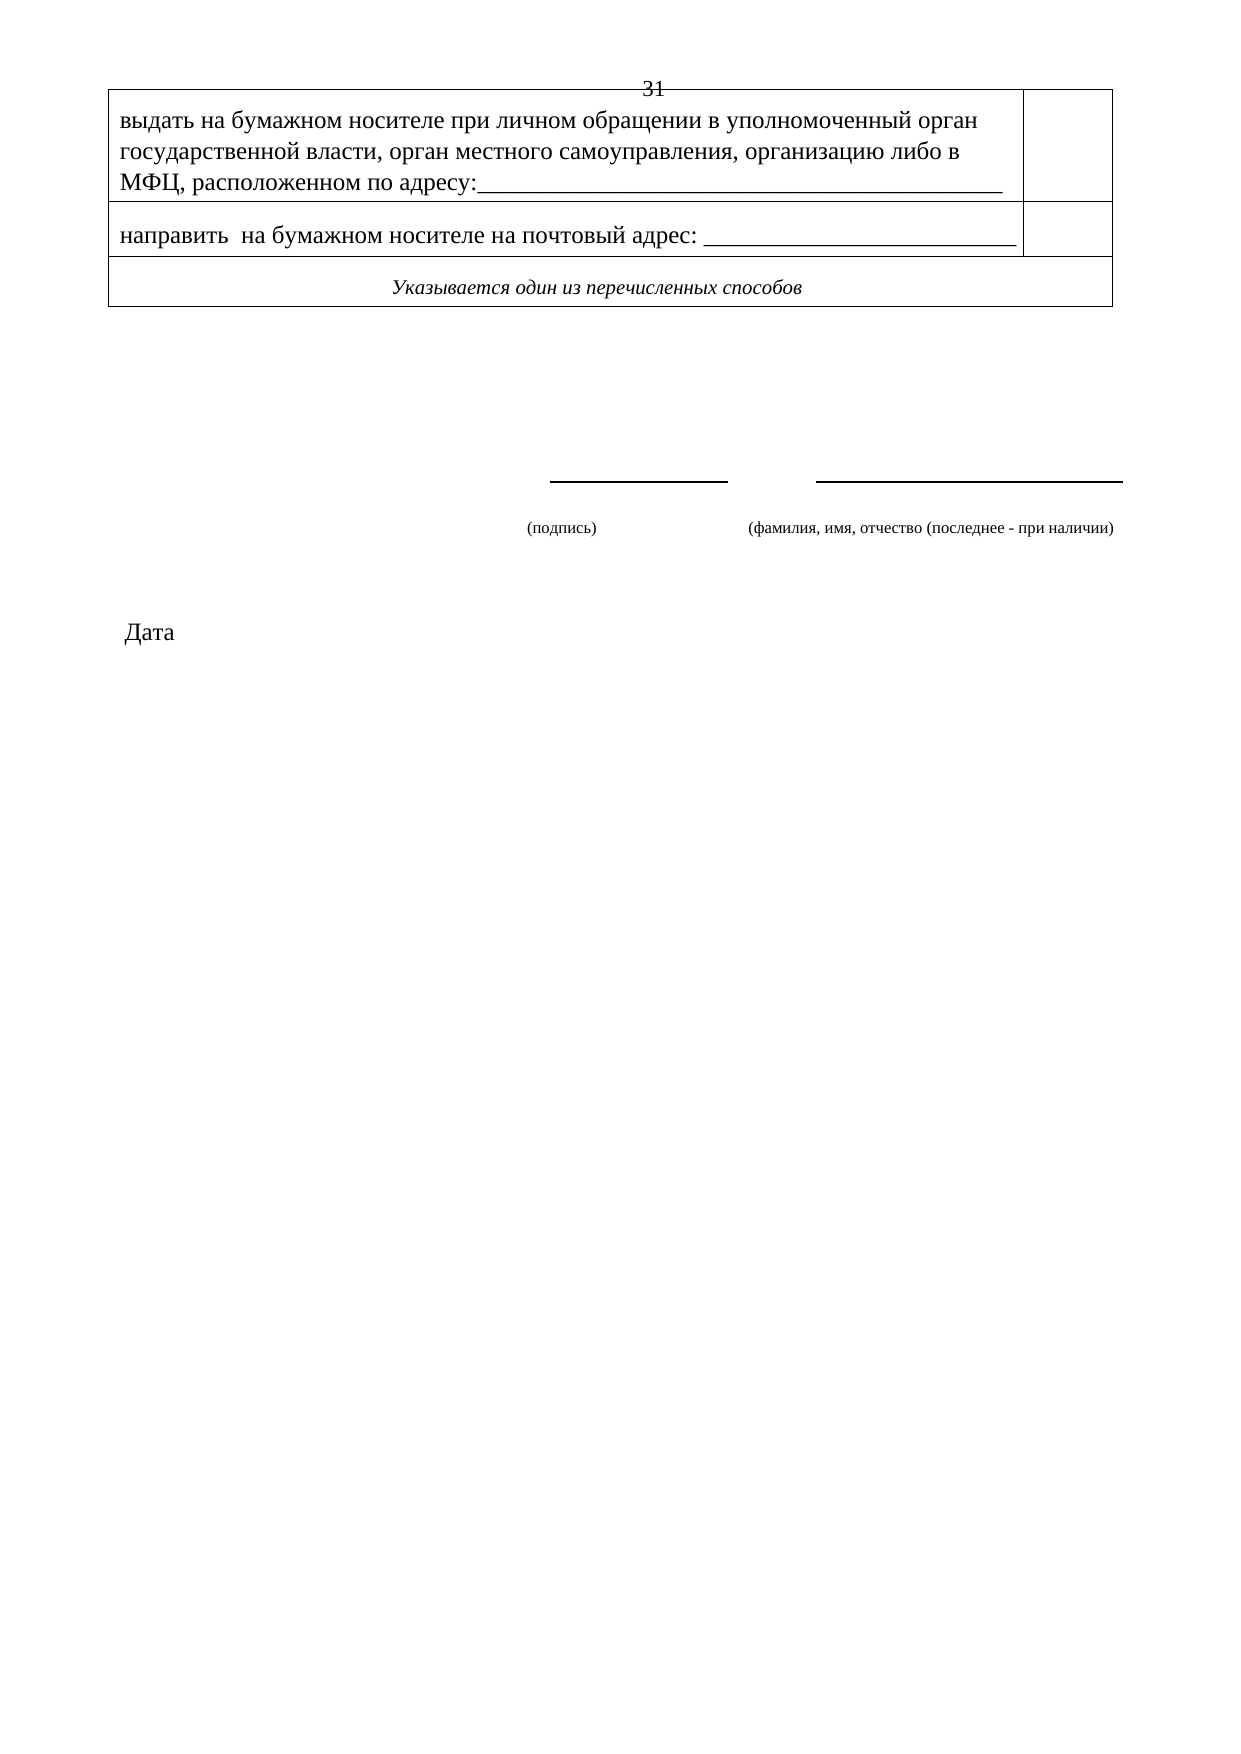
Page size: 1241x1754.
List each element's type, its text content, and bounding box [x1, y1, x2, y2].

table_cell [1024, 202, 1112, 256]
table_cell [1024, 90, 1112, 201]
text (подпись) (фамилия, имя, отчество (последнее - при наличии) [215, 517, 1114, 537]
text Дата [118, 617, 1189, 646]
table_cell направить на бумажном носителе на почтовый адрес: _________________________ [109, 202, 1023, 256]
table_cell Указывается один из перечисленных способов [109, 257, 1112, 306]
table_cell выдать на бумажном носителе при личном обращении в уполномоченный орган государственной власти, орган местного самоуправления, организацию либо в МФЦ, расположенном по адресу:__________________________________________ [109, 90, 1023, 201]
